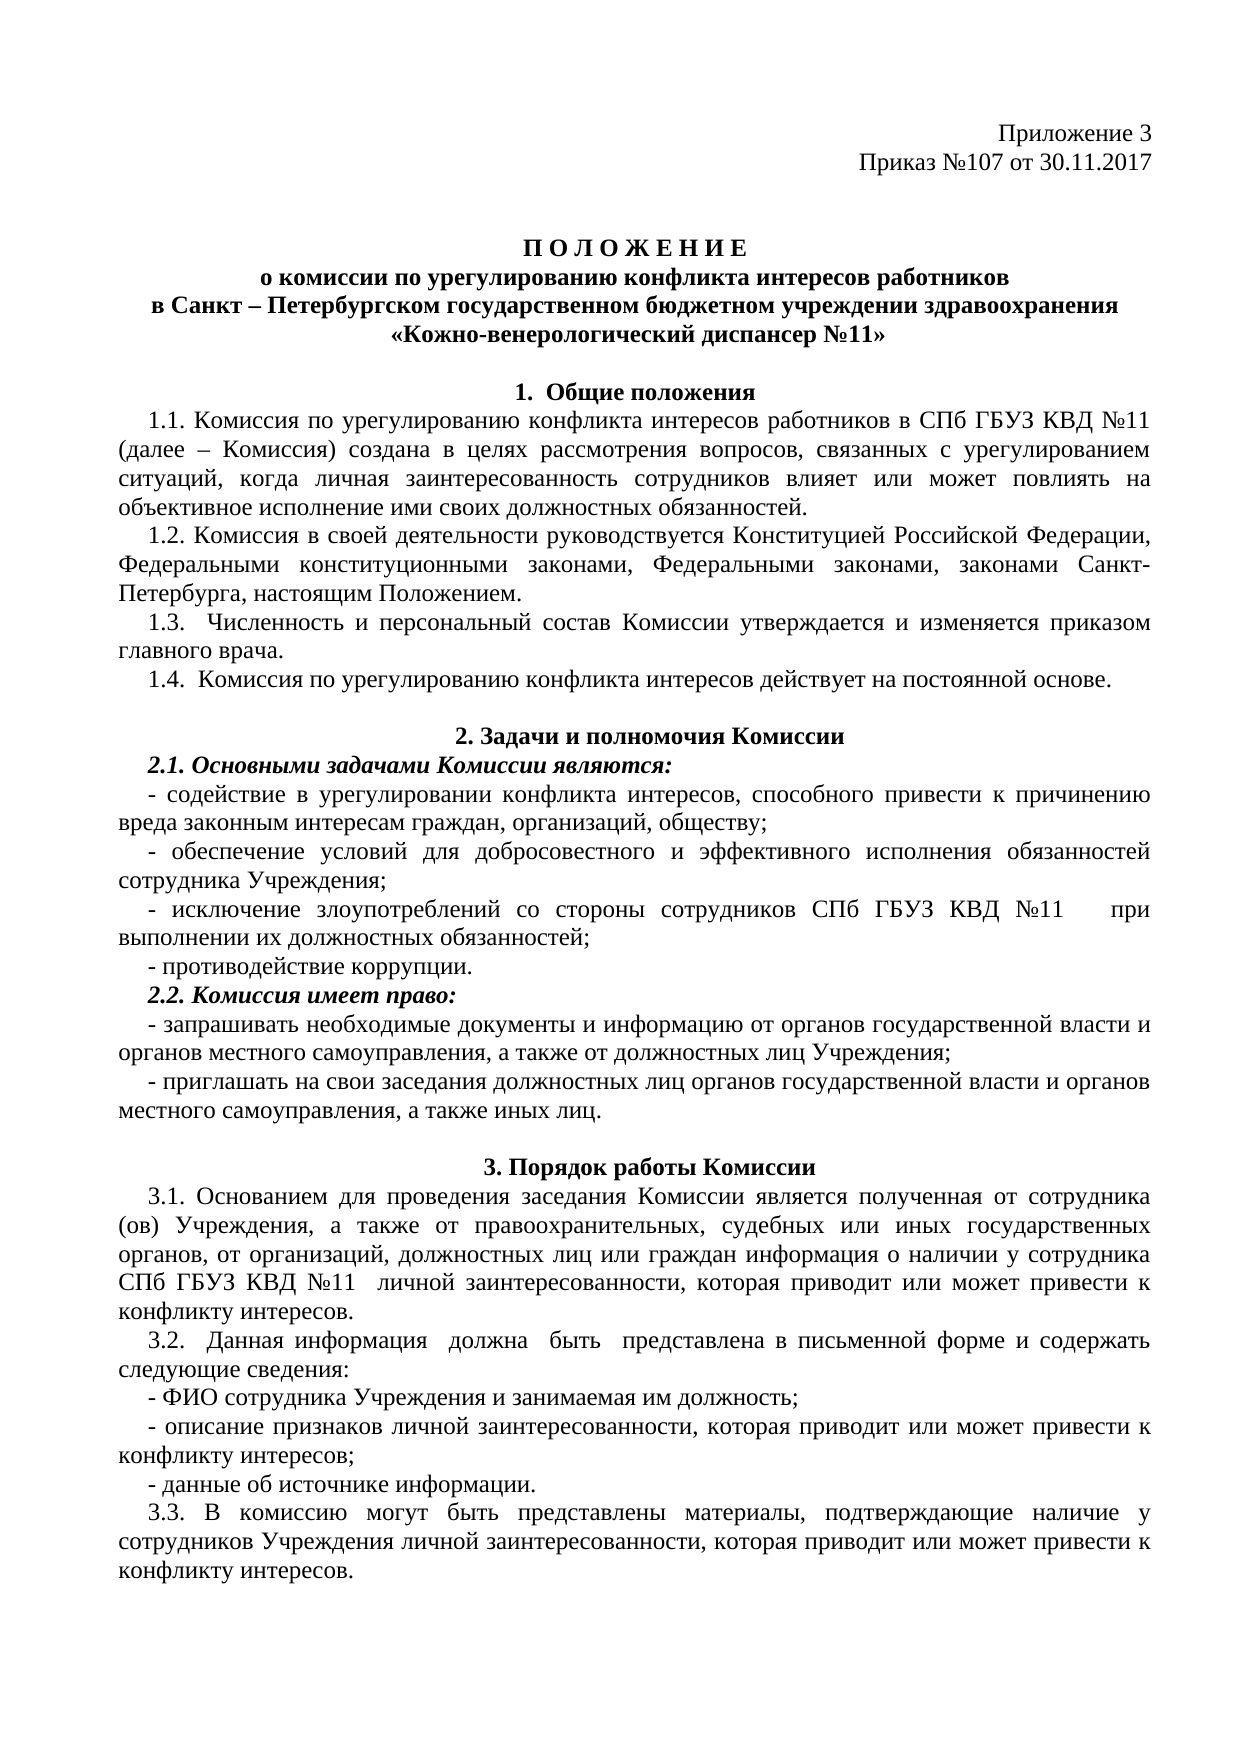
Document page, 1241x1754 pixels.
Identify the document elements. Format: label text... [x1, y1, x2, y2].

text о комиссии по урегулированию конфликта интересов работников [118, 262, 1152, 291]
text - описание признаков личной заинтересованности, которая приводит или может привести к конфликту интересов; [118, 1411, 1152, 1469]
text - запрашивать необходимые документы и информацию от органов государственной власти и органов местного самоуправления, а также от должностных лиц Учреждения; [118, 1009, 1152, 1066]
text «Кожно-венерологический диспансер №11» [118, 319, 1152, 348]
text 3.1. Основанием для проведения заседания Комиссии является полученная от сотрудника (ов) Учреждения, а также от правоохранительных, судебных или иных государственных органов, от организаций, должностных лиц или граждан информация о наличии у сотрудника СПб ГБУЗ КВД №11 личной заинтересованности, которая приводит или может привести к конфликту интересов. [118, 1181, 1152, 1325]
text 2. Задачи и полномочия Комиссии [118, 721, 1152, 750]
text 1.1. Комиссия по урегулированию конфликта интересов работников в СПб ГБУЗ КВД №11 (далее – Комиссия) создана в целях рассмотрения вопросов, связанных с урегулированием ситуаций, когда личная заинтересованность сотрудников влияет или может повлиять на объективное исполнение ими своих должностных обязанностей. [118, 406, 1152, 521]
text - обеспечение условий для добросовестного и эффективного исполнения обязанностей сотрудника Учреждения; [118, 836, 1152, 894]
text - данные об источнике информации. [118, 1469, 1152, 1497]
text Приложение 3 [118, 118, 1152, 147]
text П О Л О Ж Е Н И Е [118, 233, 1152, 262]
text 3.3. В комиссию могут быть представлены материалы, подтверждающие наличие у сотрудников Учреждения личной заинтересованности, которая приводит или может привести к конфликту интересов. [118, 1497, 1152, 1584]
text 1.4. Комиссия по урегулированию конфликта интересов действует на постоянной основе. [118, 664, 1152, 693]
text 3.2. Данная информация должна быть представлена в письменной форме и содержать следующие сведения: [118, 1325, 1152, 1382]
text 1.2. Комиссия в своей деятельности руководствуется Конституцией Российской Федерации, Федеральными конституционными законами, Федеральными законами, законами Санкт-Петербурга, настоящим Положением. [118, 521, 1152, 607]
text Приказ №107 от 30.11.2017 [118, 147, 1152, 176]
text - приглашать на свои заседания должностных лиц органов государственной власти и органов местного самоуправления, а также иных лиц. [118, 1066, 1152, 1124]
text 2.1. Основными задачами Комиссии являются: [118, 750, 1152, 779]
text 1.3. Численность и персональный состав Комиссии утверждается и изменяется приказом главного врача. [118, 607, 1152, 664]
text 1. Общие положения [118, 377, 1152, 406]
text 2.2. Комиссия имеет право: [118, 980, 1152, 1009]
text 3. Порядок работы Комиссии [118, 1152, 1152, 1181]
text - исключение злоупотреблений со стороны сотрудников СПб ГБУЗ КВД №11 при выполнении их должностных обязанностей; [118, 894, 1152, 951]
text - содействие в урегулировании конфликта интересов, способного привести к причинению вреда законным интересам граждан, организаций, обществу; [118, 779, 1152, 836]
text - противодействие коррупции. [118, 951, 1152, 980]
text - ФИО сотрудника Учреждения и занимаемая им должность; [118, 1382, 1152, 1411]
text в Санкт – Петербургском государственном бюджетном учреждении здравоохранения [118, 291, 1152, 319]
